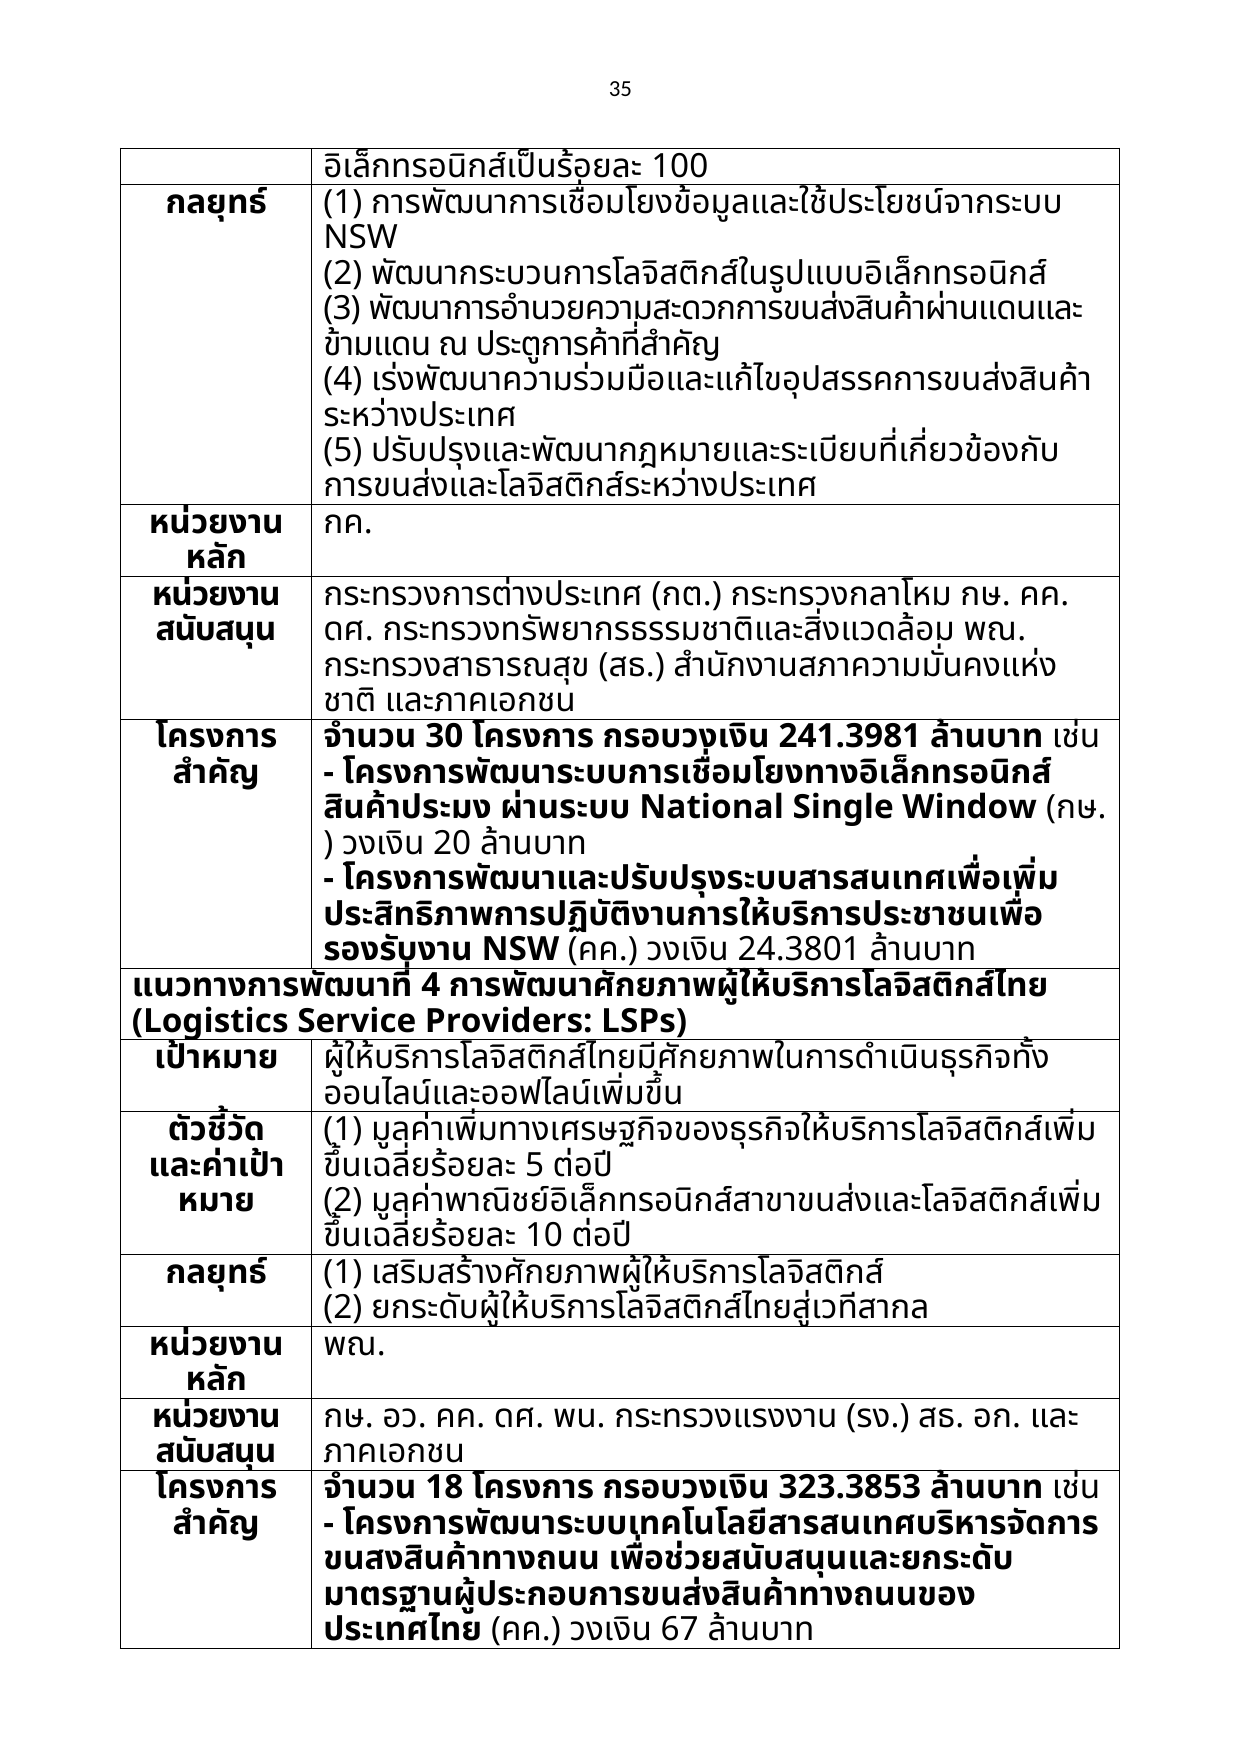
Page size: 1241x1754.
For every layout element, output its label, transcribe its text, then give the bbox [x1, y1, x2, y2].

table_cell แนวทางการพัฒนาที่ 4 การพัฒนาศักยภาพผู้ให้บริการโลจิสติกส์ไทย (Logistics Service Providers: LSPs) [121, 969, 1119, 1039]
table_cell (1) การพัฒนาการเชื่อมโยงข้อมูลและใช้ประโยชน์จากระบบ NSW (2) พัฒนากระบวนการโลจิสติกส์ในรูปแบบอิเล็กทรอนิกส์ (3) พัฒนาการอำนวยความสะดวกการขนส่งสินค้าผ่านแดนและข้ามแดน ณ ประตูการค้าที่สำคัญ (4) เร่งพัฒนาความร่วมมือและแก้ไขอุปสรรคการขนส่งสินค้าระหว่างประเทศ (5) ปรับปรุงและพัฒนากฎหมายและระเบียบที่เกี่ยวข้องกับการขนส่งและโลจิสติกส์ระหว่างประเทศ [312, 185, 1119, 504]
table_cell พณ. [312, 1327, 1119, 1398]
table_cell กลยุทธ์ [121, 1255, 311, 1326]
table_cell จำนวน 30 โครงการ กรอบวงเงิน 241.3981 ล้านบาท เช่น - โครงการพัฒนาระบบการเชื่อมโยงทางอิเล็กทรอนิกส์สินค้าประมง ผ่านระบบ National Single Window (กษ.) วงเงิน 20 ล้านบาท - โครงการพัฒนาและปรับปรุงระบบสารสนเทศเพื่อเพิ่มประสิทธิภาพการปฏิบัติงานการให้บริการประชาชนเพื่อรองรับงาน NSW (คค.) วงเงิน 24.3801 ล้านบาท [312, 720, 1119, 967]
table_cell (1) มูลค่าเพิ่มทางเศรษฐกิจของธุรกิจให้บริการโลจิสติกส์เพิ่มขึ้นเฉลี่ยร้อยละ 5 ต่อปี (2) มูลค่าพาณิชย์อิเล็กทรอนิกส์สาขาขนส่งและโลจิสติกส์เพิ่มขึ้นเฉลี่ยร้อยละ 10 ต่อปี [312, 1112, 1119, 1254]
table_cell หน่วยงานหลัก [121, 1327, 311, 1398]
table_cell กลยุทธ์ [121, 185, 311, 504]
table_cell หน่วยงานสนับสนุน [121, 1399, 311, 1469]
table_cell โครงการสำคัญ [121, 720, 311, 967]
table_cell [121, 149, 311, 184]
table_cell กค. [312, 505, 1119, 576]
table_cell เป้าหมาย [121, 1040, 311, 1111]
table_cell กระทรวงการต่างประเทศ (กต.) กระทรวงกลาโหม กษ. คค. ดศ. กระทรวงทรัพยากรธรรมชาติและสิ่งแวดล้อม พณ. กระทรวงสาธารณสุข (สธ.) สำนักงานสภาความมั่นคงแห่งชาติ และภาคเอกชน [312, 577, 1119, 718]
table_cell ตัวชี้วัด และค่าเป้าหมาย [121, 1112, 311, 1254]
table_cell หน่วยงานหลัก [121, 505, 311, 576]
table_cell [312, 1471, 1119, 1648]
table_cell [312, 149, 1119, 184]
table_cell (1) เสริมสร้างศักยภาพผู้ให้บริการโลจิสติกส์ (2) ยกระดับผู้ให้บริการโลจิสติกส์ไทยสู่เวทีสากล [312, 1255, 1119, 1326]
table_cell ผู้ให้บริการโลจิสติกส์ไทยมีศักยภาพในการดำเนินธุรกิจทั้งออนไลน์และออฟไลน์เพิ่มขึ้น [312, 1040, 1119, 1111]
table_cell กษ. อว. คค. ดศ. พน. กระทรวงแรงงาน (รง.) สธ. อก. และภาคเอกชน [312, 1399, 1119, 1469]
table_cell หน่วยงานสนับสนุน [121, 577, 311, 718]
table_cell โครงการสำคัญ [121, 1471, 311, 1648]
